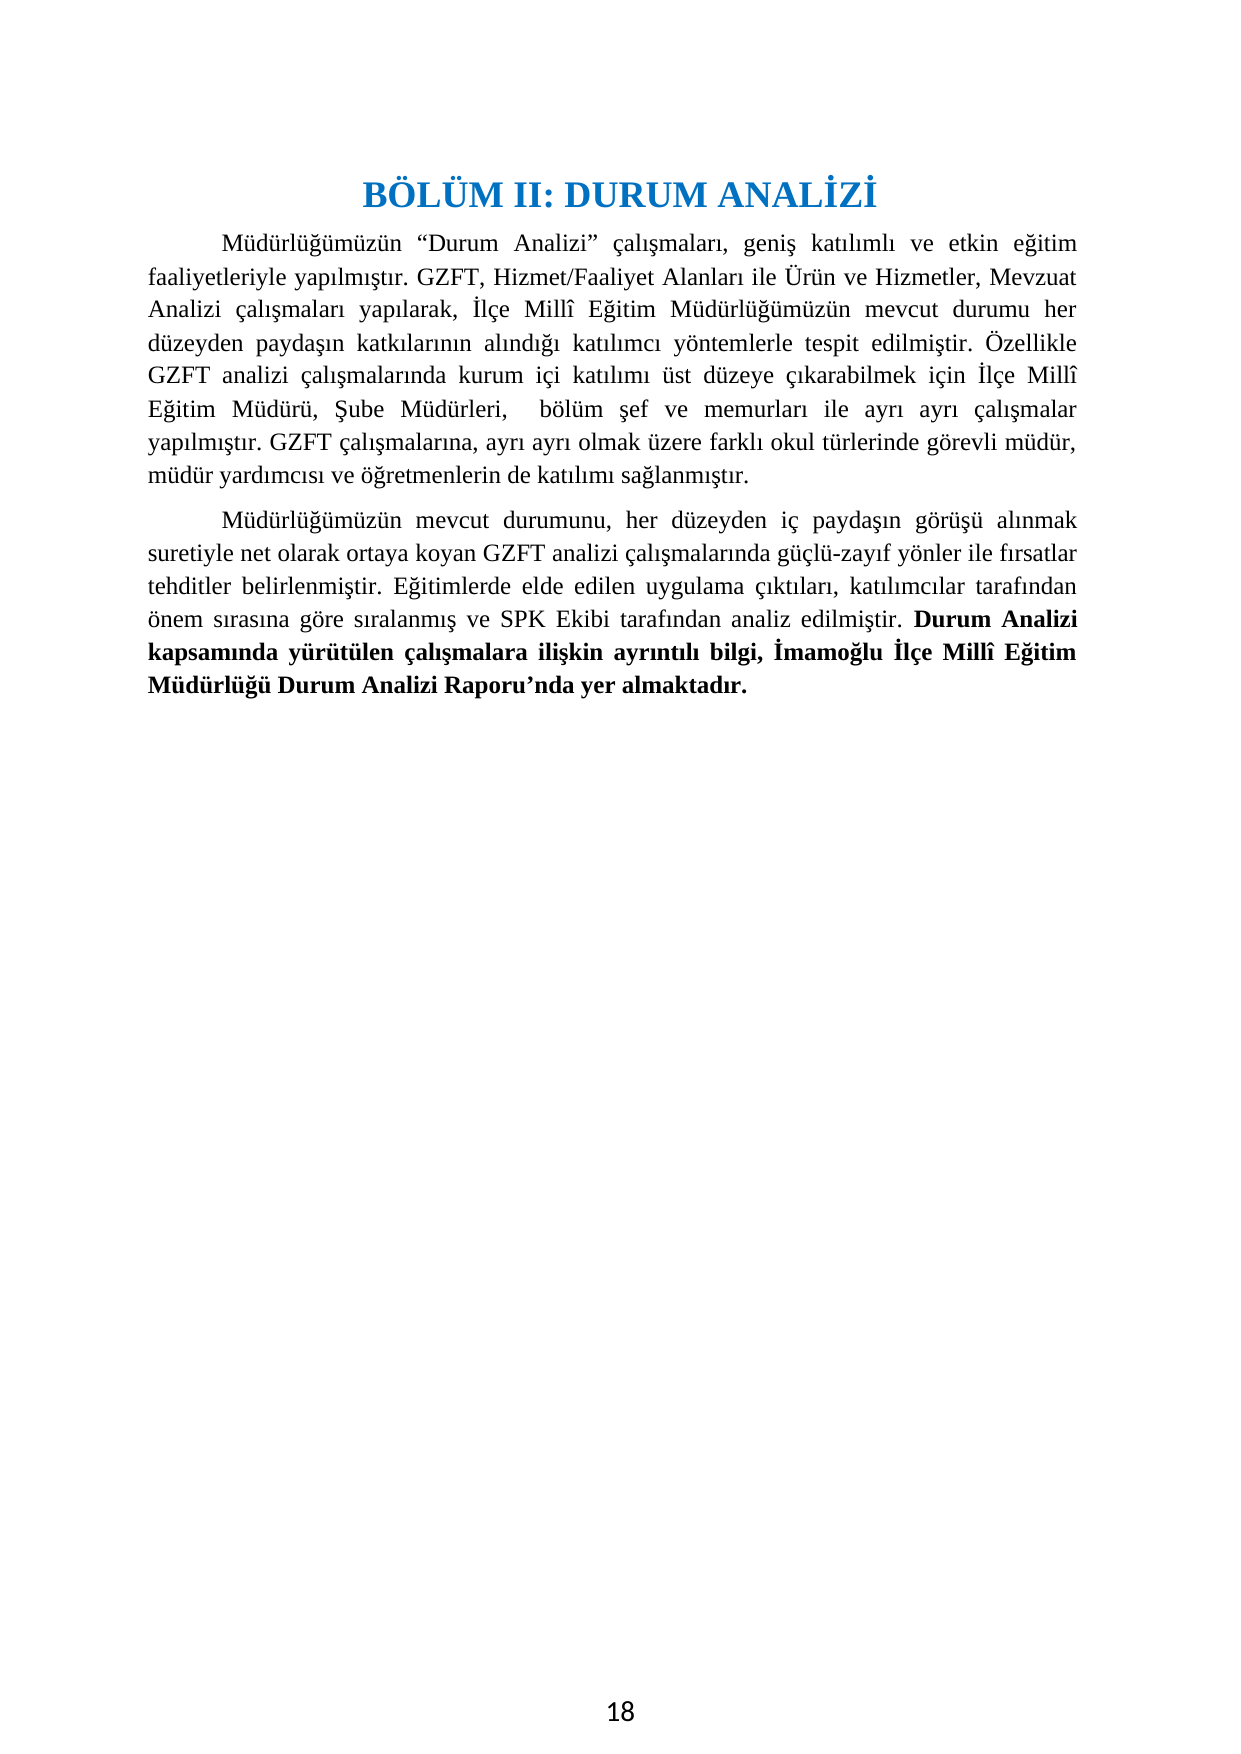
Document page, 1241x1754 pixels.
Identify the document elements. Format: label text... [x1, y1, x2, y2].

text Müdürlüğümüzün “Durum Analizi” çalışmaları, geniş katılımlı ve etkin eğitim faaliyetleriyle yapılmıştır. GZFT, Hizmet/Faaliyet Alanları ile Ürün ve Hizmetler, Mevzuat Analizi çalışmaları yapılarak, İlçe Millî Eğitim Müdürlüğümüzün mevcut durumu her düzeyden paydaşın katkılarının alındığı katılımcı yöntemlerle tespit edilmiştir. Özellikle GZFT analizi çalışmalarında kurum içi katılımı üst düzeye çıkarabilmek için İlçe Millî Eğitim Müdürü, Şube Müdürleri, bölüm şef ve memurları ile ayrı ayrı çalışmalar yapılmıştır. GZFT çalışmalarına, ayrı ayrı olmak üzere farklı okul türlerinde görevli müdür, müdür yardımcısı ve öğretmenlerin de katılımı sağlanmıştır. [148, 228, 1078, 488]
text BÖLÜM II: DURUM ANALİZİ [148, 173, 1092, 216]
text Müdürlüğümüzün mevcut durumunu, her düzeyden iç paydaşın görüşü alınmak suretiyle net olarak ortaya koyan GZFT analizi çalışmalarında güçlü-zayıf yönler ile fırsatlar tehditler belirlenmiştir. Eğitimlerde elde edilen uygulama çıktıları, katılımcılar tarafından önem sırasına göre sıralanmış ve SPK Ekibi tarafından analiz edilmiştir. Durum Analizi kapsamında yürütülen çalışmalara ilişkin ayrıntılı bilgi, İmamoğlu İlçe Millî Eğitim Müdürlüğü Durum Analizi Raporu’nda yer almaktadır. [148, 505, 1078, 699]
